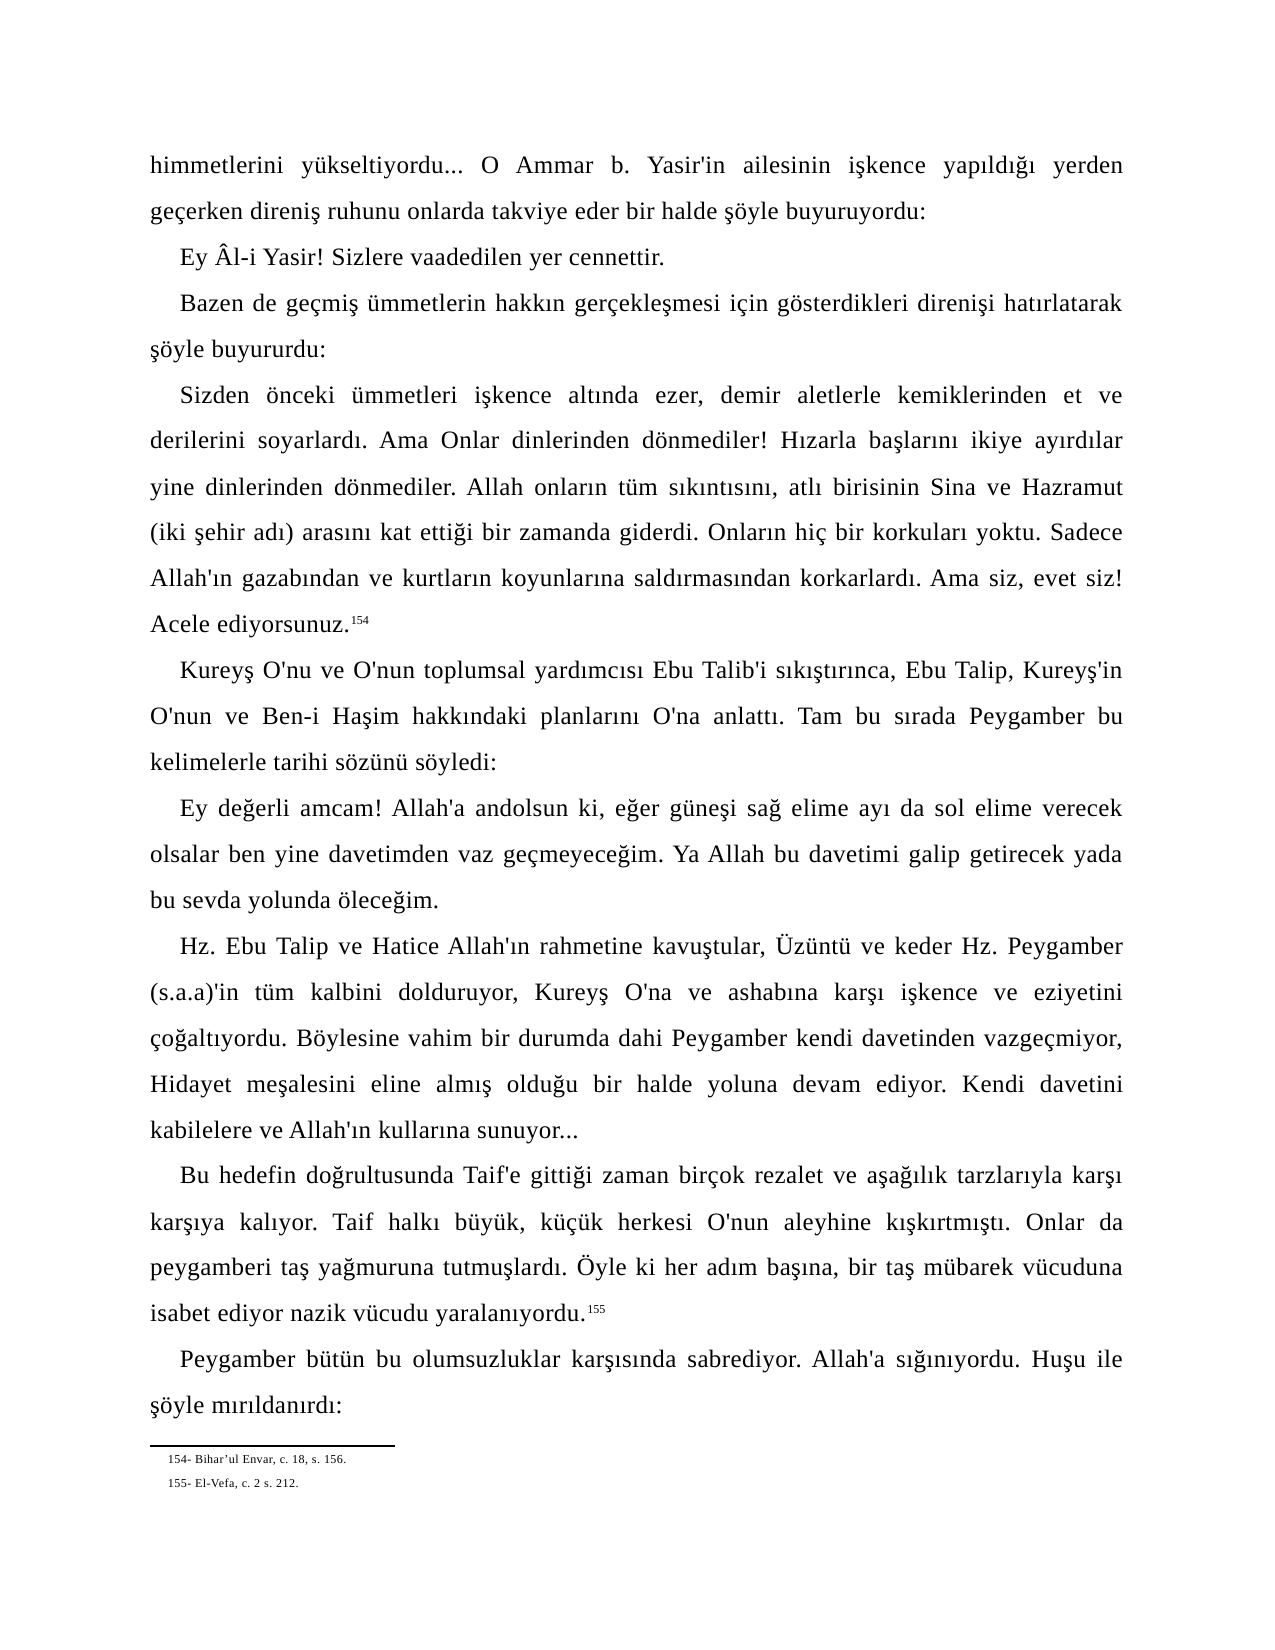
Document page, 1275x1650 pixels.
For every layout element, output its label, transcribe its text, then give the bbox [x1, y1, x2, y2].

text Bu hedefin doğrultusunda Taif'e gittiği zaman birçok rezalet ve aşağılık tarzlarıyla karşı karşıya kalıyor. Taif halkı büyük, küçük herkesi O'nun aleyhine kışkırtmıştı. Onlar da peygamberi taş yağmuruna tutmuşlardı. Öyle ki her adım başına, bir taş mübarek vücuduna isabet ediyor nazik vücudu yaralanıyordu. [150, 1161, 1125, 1327]
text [150, 150, 1125, 225]
text Hz. Ebu Talip ve Hatice Allah'ın rahmetine kavuştular, Üzüntü ve keder Hz. Peygamber (s.a.a)'in tüm kalbini dolduruyor, Kureyş O'na ve ashabına karşı işkence ve eziyetini çoğaltıyordu. Böylesine vahim bir durumda dahi Peygamber kendi davetinden vazgeçmiyor, Hidayet meşalesini eline almış olduğu bir halde yoluna devam ediyor. Kendi davetini kabilelere ve Allah'ın kullarına sunuyor... [150, 931, 1125, 1143]
text Ey değerli amcam! Allah'a andolsun ki, eğer güneşi sağ elime ayı da sol elime verecek olsalar ben yine davetimden vaz geçmeyeceğim. Ya Allah bu davetimi galip getirecek yada bu sevda yolunda öleceğim. [150, 793, 1125, 914]
text Kureyş O'nu ve O'nun toplumsal yardımcısı Ebu Talib'i sıkıştırınca, Ebu Talip, Kureyş'in O'nun ve Ben-i Haşim hakkındaki planlarını O'na anlattı. Tam bu sırada Peygamber bu kelimelerle tarihi sözünü söyledi: [150, 655, 1125, 776]
text Peygamber bütün bu olumsuzluklar karşısında sabrediyor. Allah'a sığınıyordu. Huşu ile şöyle mırıldanırdı: [150, 1344, 1125, 1419]
text Sizden önceki ümmetleri işkence altında ezer, demir aletlerle kemiklerinden et ve derilerini soyarlardı. Ama Onlar dinlerinden dönmediler! Hızarla başlarını ikiye ayırdılar yine dinlerinden dönmediler. Allah onların tüm sıkıntısını, atlı birisinin Sina ve Hazramut (iki şehir adı) arasını kat ettiği bir zamanda giderdi. Onların hiç bir korkuları yoktu. Sadece Allah'ın gazabından ve kurtların koyunlarına saldırmasından korkarlardı. Ama siz, evet siz! Acele ediyorsunuz. [150, 380, 1125, 638]
text Bazen de geçmiş ümmetlerin hakkın gerçekleşmesi için gösterdikleri direnişi hatırlatarak şöyle buyururdu: [150, 288, 1125, 362]
text Ey Âl-i Yasir! Sizlere vaadedilen yer cennettir. [150, 242, 1125, 271]
